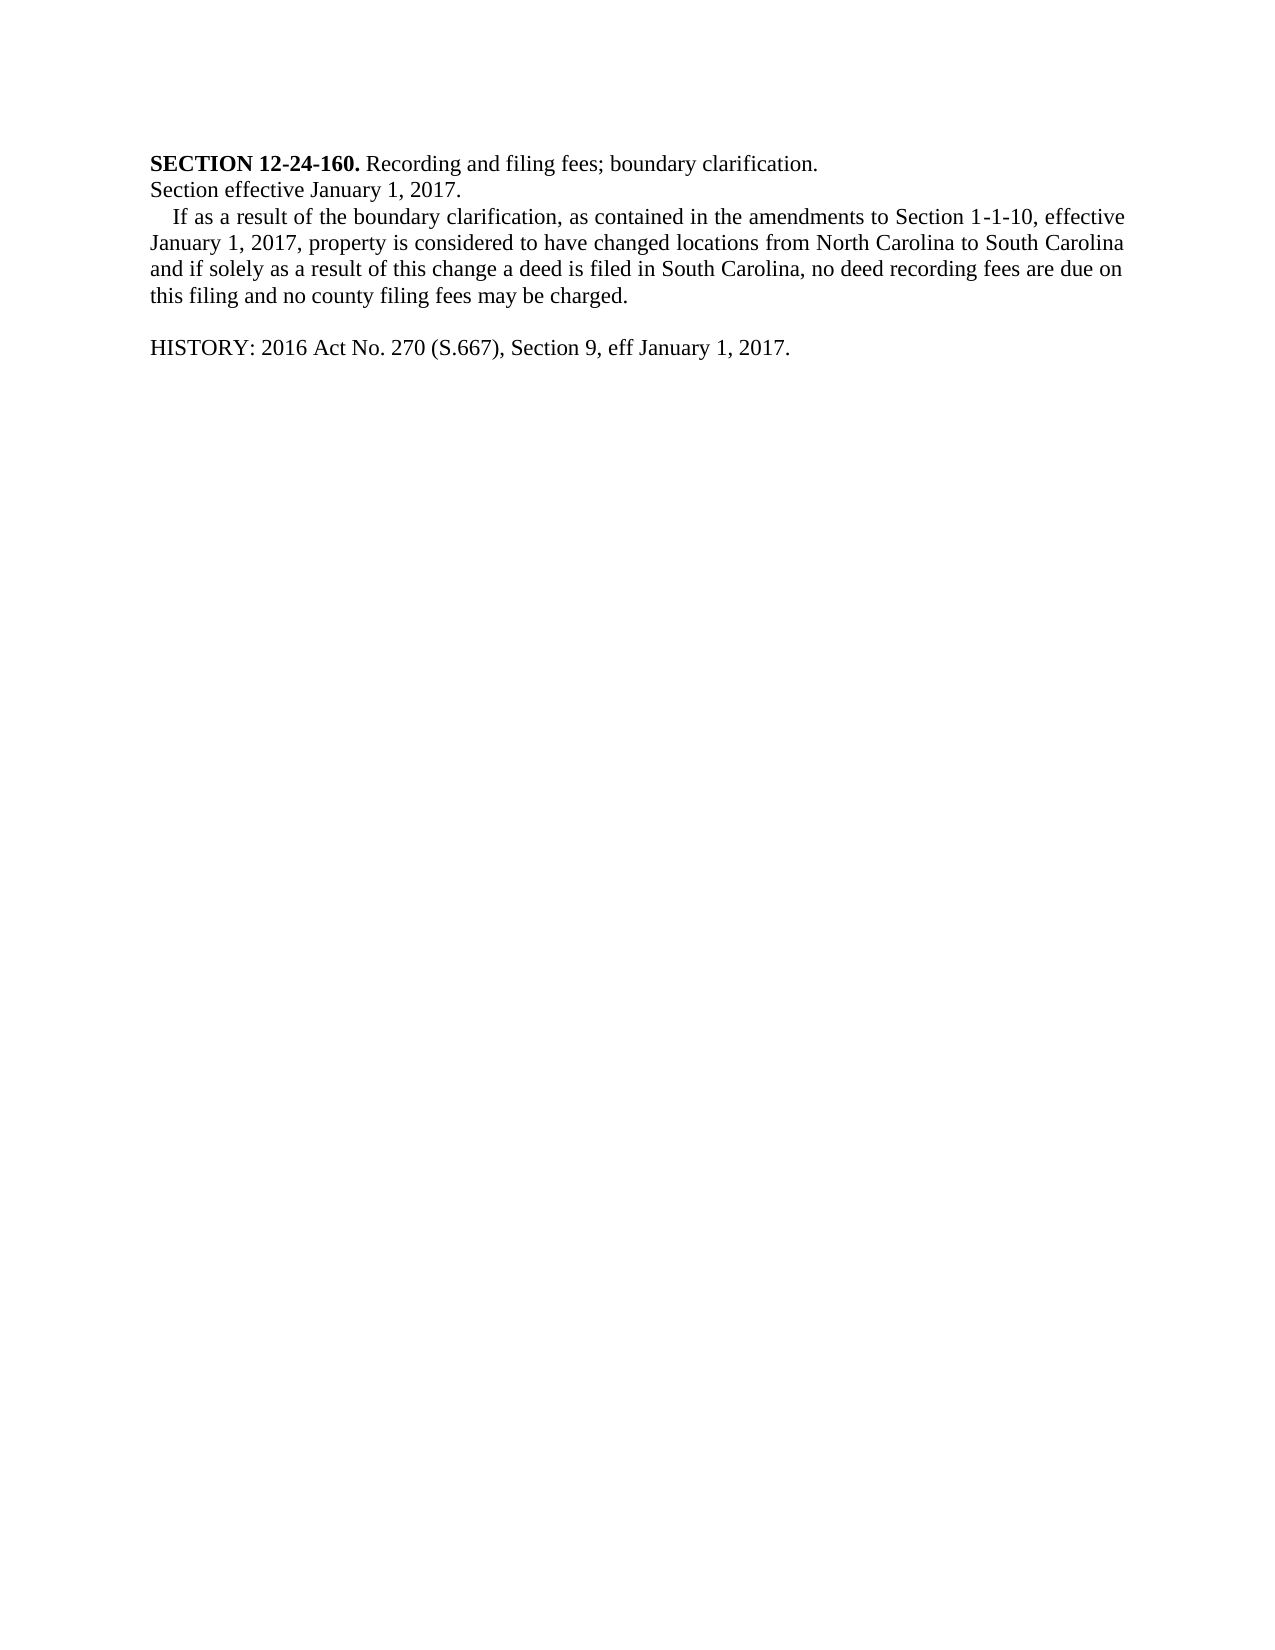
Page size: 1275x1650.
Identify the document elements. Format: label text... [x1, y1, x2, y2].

text Section effective January 1, 2017. [150, 176, 1125, 203]
text If as a result of the boundary clarification, as contained in the amendments to Section 1-1-10, effective January 1, 2017, property is considered to have changed locations from North Carolina to South Carolina and if solely as a result of this change a deed is filed in South Carolina, no deed recording fees are due on this filing and no county filing fees may be charged. [150, 203, 1125, 308]
text HISTORY: 2016 Act No. 270 (S.667), Section 9, eff January 1, 2017. [150, 334, 1125, 361]
text SECTION 12-24-160. Recording and filing fees; boundary clarification. [150, 150, 1125, 176]
